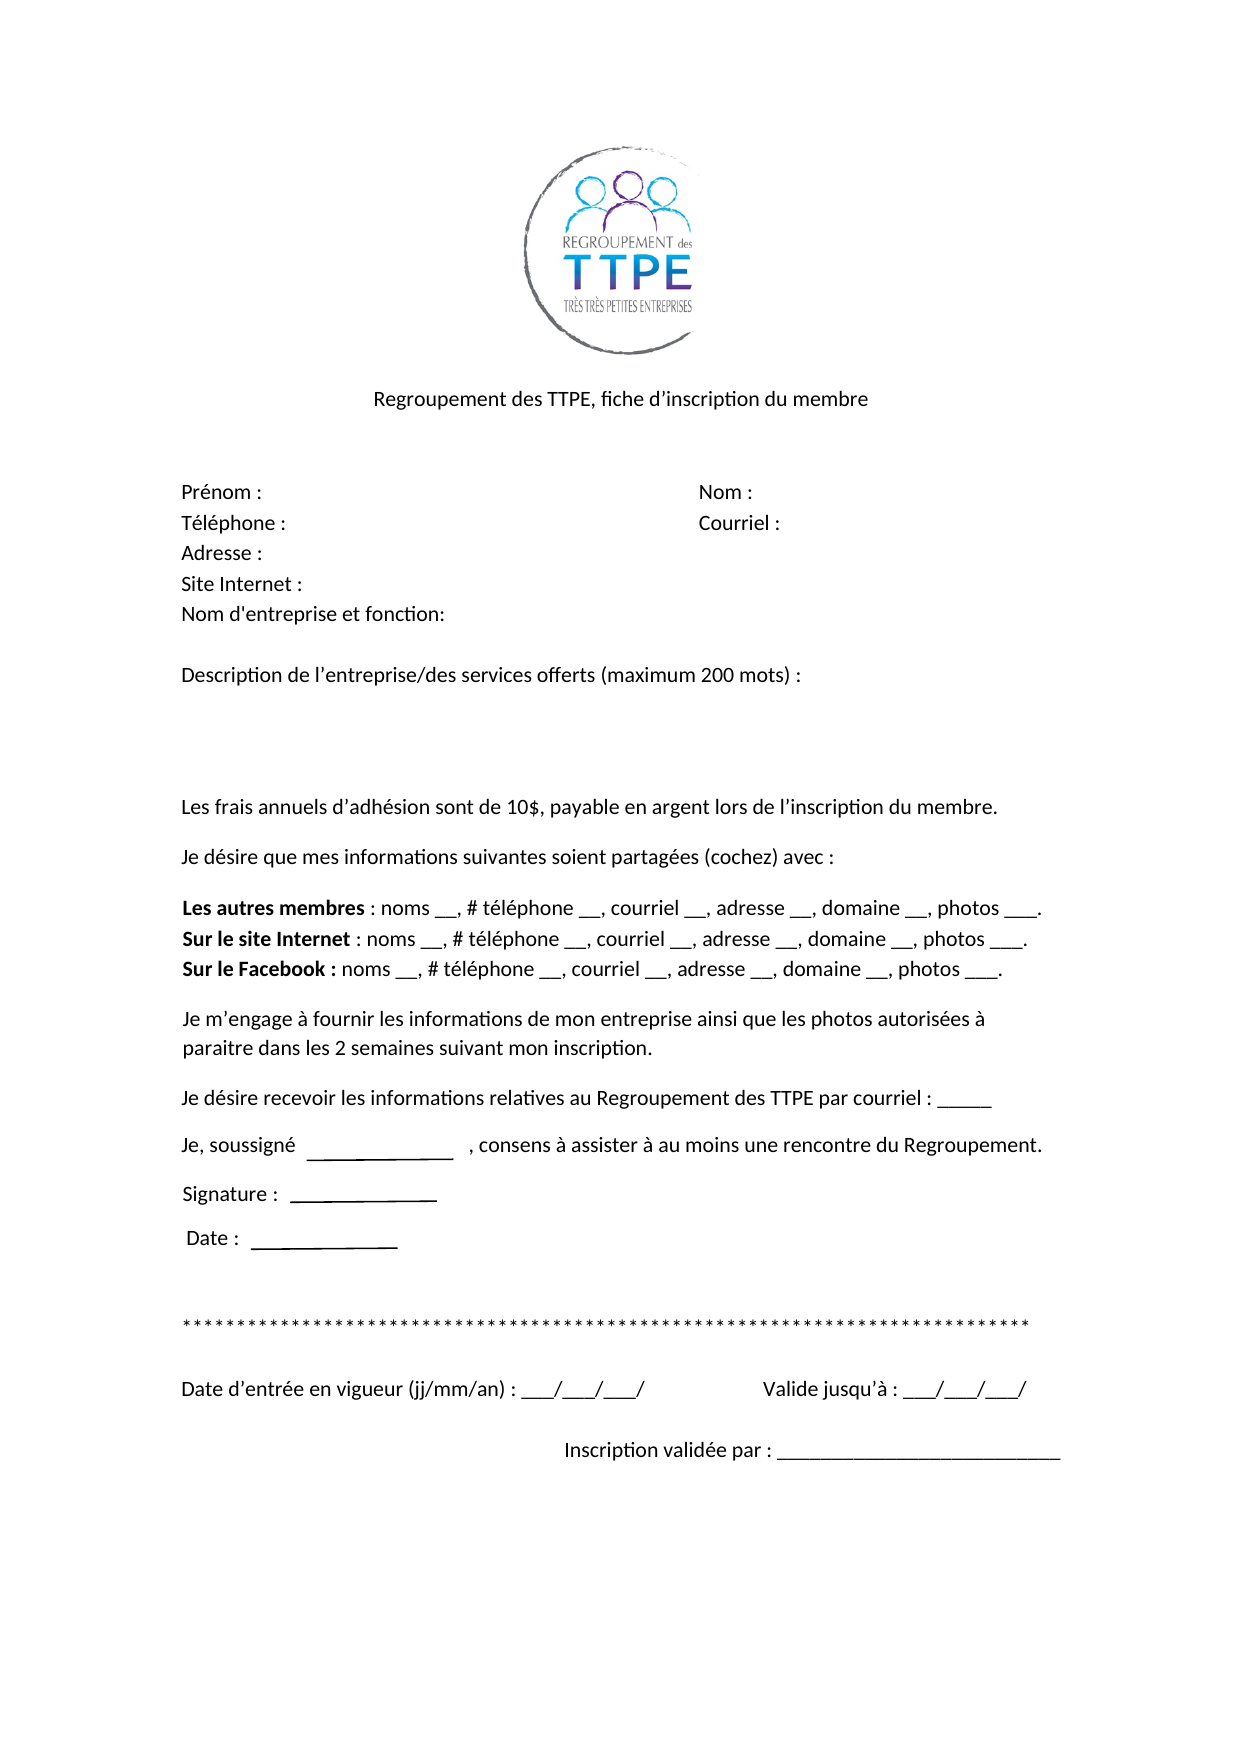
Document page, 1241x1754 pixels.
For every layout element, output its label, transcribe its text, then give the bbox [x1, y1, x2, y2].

text Je désire que mes informations suivantes soient partagées (cochez) avec : [181, 843, 1059, 870]
text Sur le site Internet : noms __, # téléphone __, courriel __, adresse __, domaine __, photos ___. Sur le Facebook : noms __, # téléphone __, courriel __, adresse __, domaine __, photos ___. [182, 925, 1059, 981]
text Regroupement des TTPE, fiche d’inscription du membre [182, 385, 1059, 412]
text Les autres membres : noms __, # téléphone __, courriel __, adresse __, domaine __, photos ___. [182, 894, 1059, 921]
text Je désire recevoir les informations relatives au Regroupement des TTPE par courriel : _____ [181, 1084, 1059, 1111]
text Je, soussigné , consens à assister à au moins une rencontre du Regroupement. [181, 1131, 1059, 1158]
text Date d’entrée en vigueur (jj/mm/an) : ___/___/___/ Valide jusqu’à : ___/___/___/ [181, 1375, 1059, 1401]
text Signature : [182, 1180, 1059, 1206]
text Adresse : [181, 539, 1059, 566]
text Inscription validée par : __________________________ [182, 1436, 1061, 1462]
text Nom d'entreprise et fonction: [181, 600, 1059, 627]
text Les frais annuels d’adhésion sont de 10$, payable en argent lors de l’inscription du membre. [181, 793, 1059, 819]
text ****************************************************************************** [181, 1314, 1059, 1340]
text Description de l’entreprise/des services offerts (maximum 200 mots) : [181, 661, 1059, 688]
text Date : [186, 1224, 1059, 1251]
picture [521, 146, 730, 355]
text Je m’engage à fournir les informations de mon entreprise ainsi que les photos autorisées à paraitre dans les 2 semaines suivant mon inscription. [182, 1005, 1059, 1061]
text Site Internet : [181, 570, 1059, 596]
text Téléphone : Courriel : [181, 509, 1059, 535]
text Prénom : Nom : [181, 478, 1059, 505]
